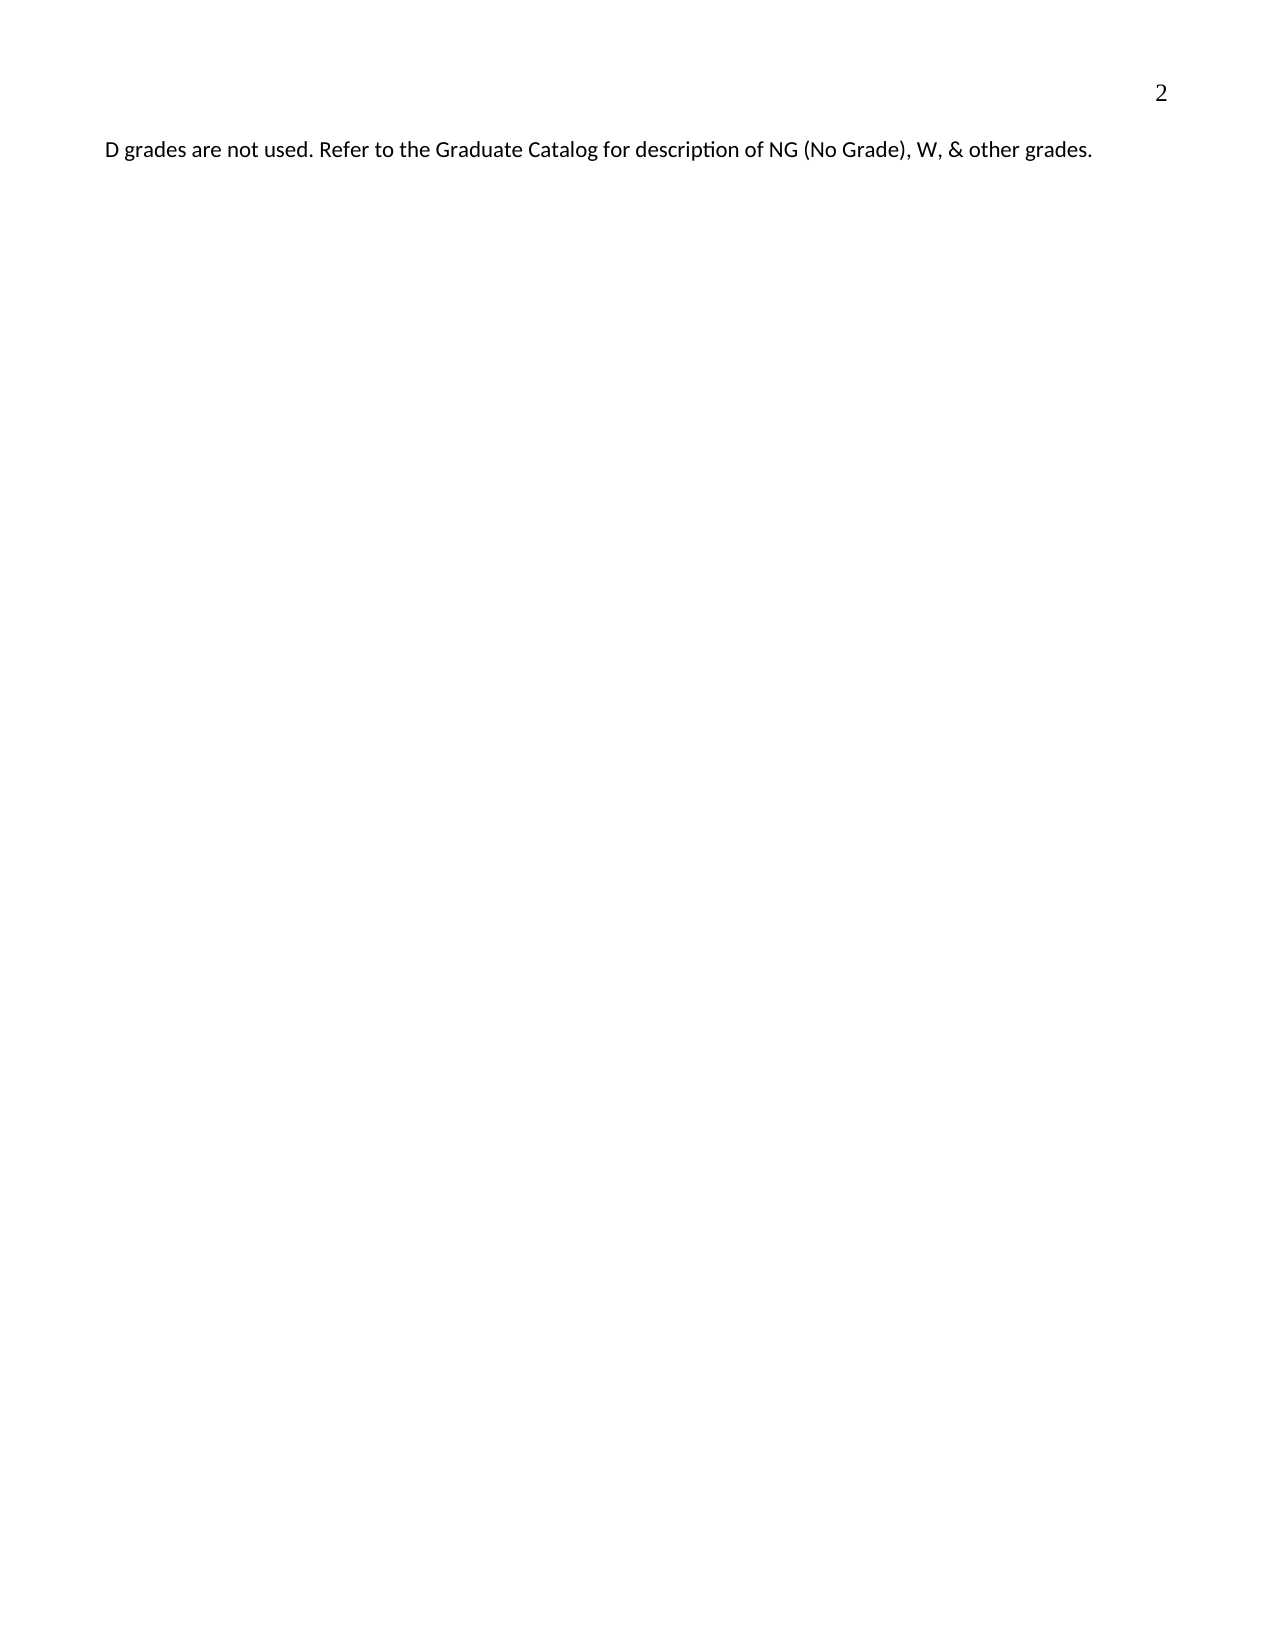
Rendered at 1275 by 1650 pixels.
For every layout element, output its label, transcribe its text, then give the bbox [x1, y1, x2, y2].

text D grades are not used. Refer to the Graduate Catalog for description of NG (No Grade), W, & other grades. [105, 135, 1170, 163]
